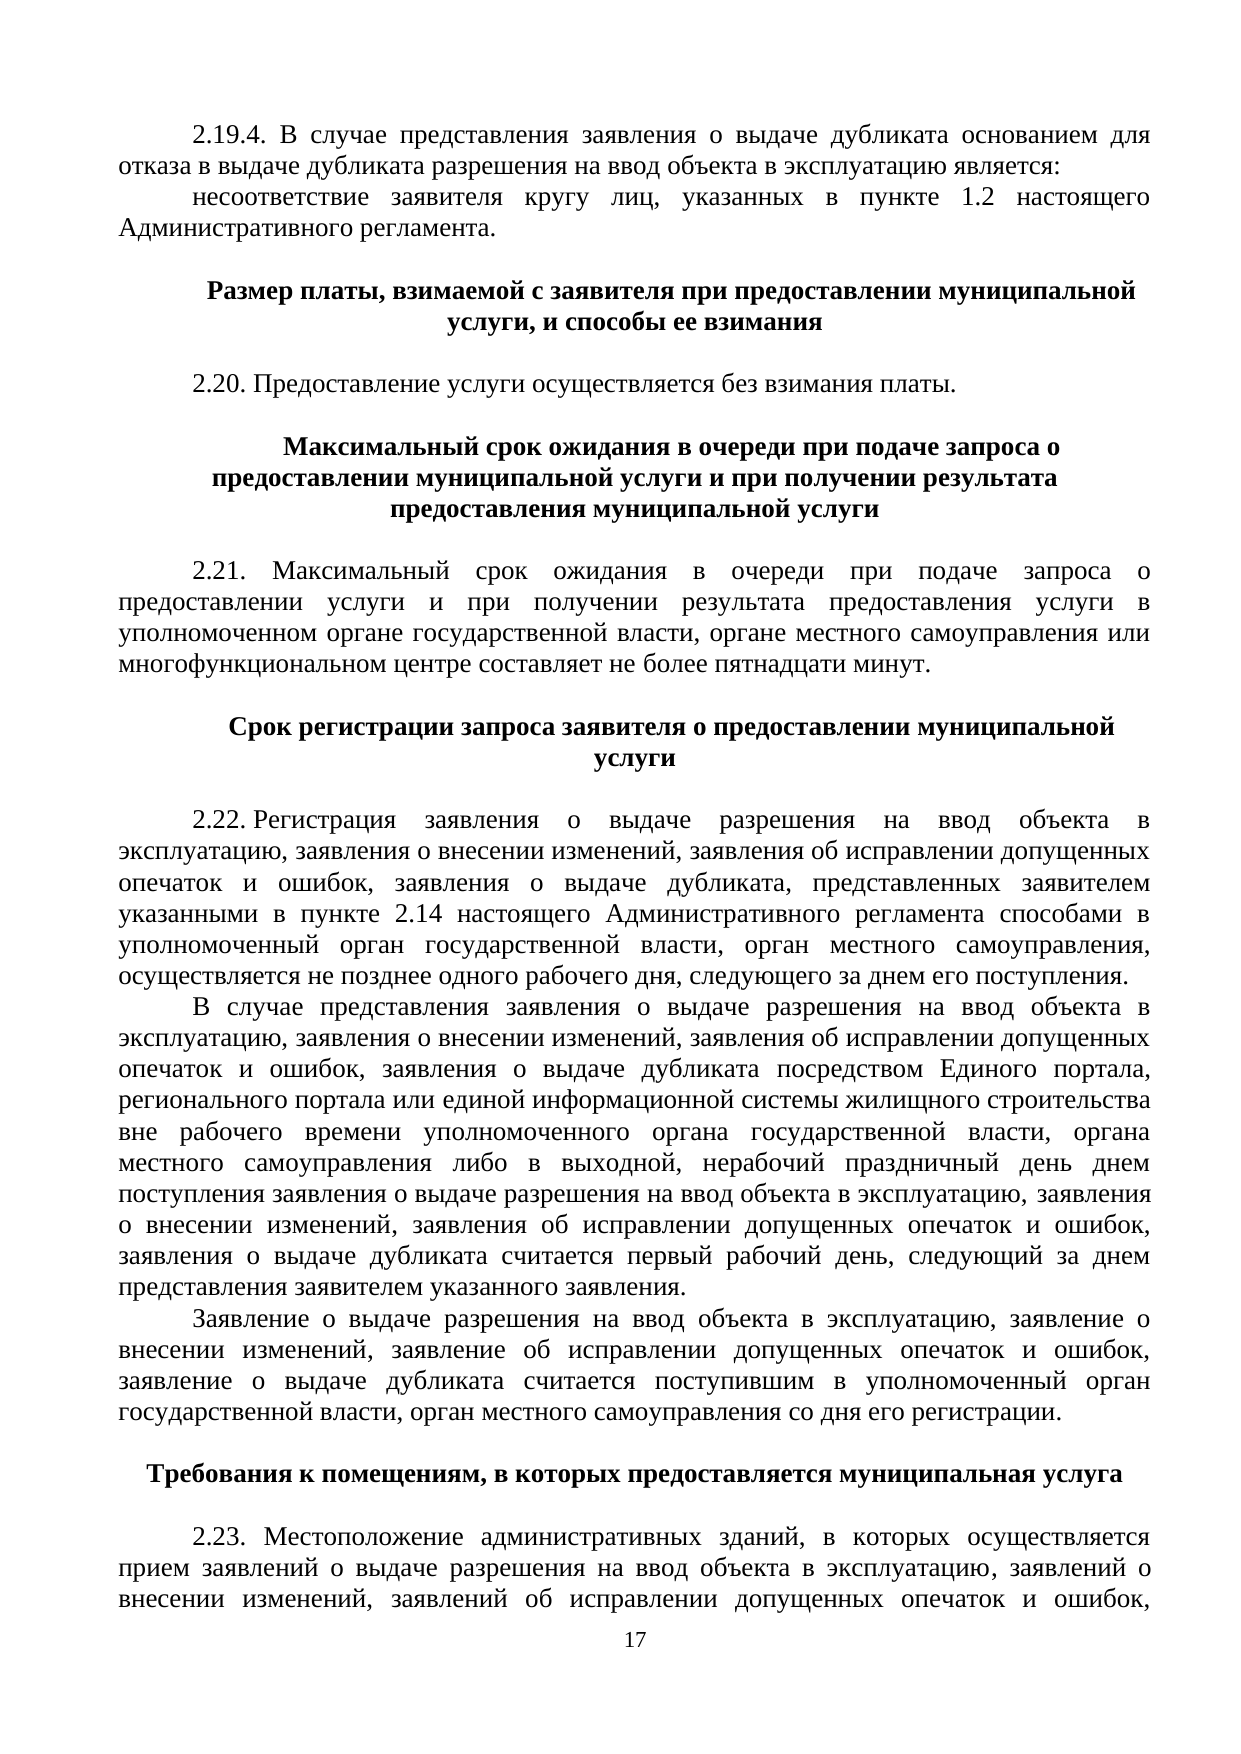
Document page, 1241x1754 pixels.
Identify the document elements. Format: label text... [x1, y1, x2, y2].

text В случае представления заявления о выдаче разрешения на ввод объекта в эксплуатацию, заявления о внесении изменений, заявления об исправлении допущенных опечаток и ошибок, заявления о выдаче дубликата посредством Единого портала, регионального портала или единой информационной системы жилищного строительства вне рабочего времени уполномоченного органа государственной власти, органа местного самоуправления либо в выходной, нерабочий праздничный день днем поступления заявления о выдаче разрешения на ввод объекта в эксплуатацию, заявления о внесении изменений, заявления об исправлении допущенных опечаток и ошибок, заявления о выдаче дубликата считается первый рабочий день, следующий за днем представления заявителем указанного заявления. [118, 990, 1152, 1302]
text 2.22. Регистрация заявления о выдаче разрешения на ввод объекта в эксплуатацию, заявления о внесении изменений, заявления об исправлении допущенных опечаток и ошибок, заявления о выдаче дубликата, представленных заявителем указанными в пункте 2.14 настоящего Административного регламента способами в уполномоченный орган государственной власти, орган местного самоуправления, осуществляется не позднее одного рабочего дня, следующего за днем его поступления. [118, 803, 1152, 990]
text несоответствие заявителя кругу лиц, указанных в пункте 1.2 настоящего Административного регламента. [118, 180, 1152, 243]
text 2.19.4. В случае представления заявления о выдаче дубликата основанием для отказа в выдаче дубликата разрешения на ввод объекта в эксплуатацию является: [118, 118, 1152, 180]
text Размер платы, взимаемой с заявителя при предоставлении муниципальной услуги, и способы ее взимания [118, 274, 1152, 336]
text Требования к помещениям, в которых предоставляется муниципальная услуга [118, 1457, 1152, 1488]
text 2.20. Предоставление услуги осуществляется без взимания платы. [118, 367, 1152, 398]
text Заявление о выдаче разрешения на ввод объекта в эксплуатацию, заявление о внесении изменений, заявление об исправлении допущенных опечаток и ошибок, заявление о выдаче дубликата считается поступившим в уполномоченный орган государственной власти, орган местного самоуправления со дня его регистрации. [118, 1302, 1152, 1426]
text Максимальный срок ожидания в очереди при подаче запроса о предоставлении муниципальной услуги и при получении результата предоставления муниципальной услуги [118, 429, 1152, 523]
text Срок регистрации запроса заявителя о предоставлении муниципальной услуги [118, 710, 1152, 772]
text 2.21. Максимальный срок ожидания в очереди при подаче запроса о предоставлении услуги и при получении результата предоставления услуги в уполномоченном органе государственной власти, органе местного самоуправления или многофункциональном центре составляет не более пятнадцати минут. [118, 554, 1152, 679]
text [118, 1520, 1152, 1613]
